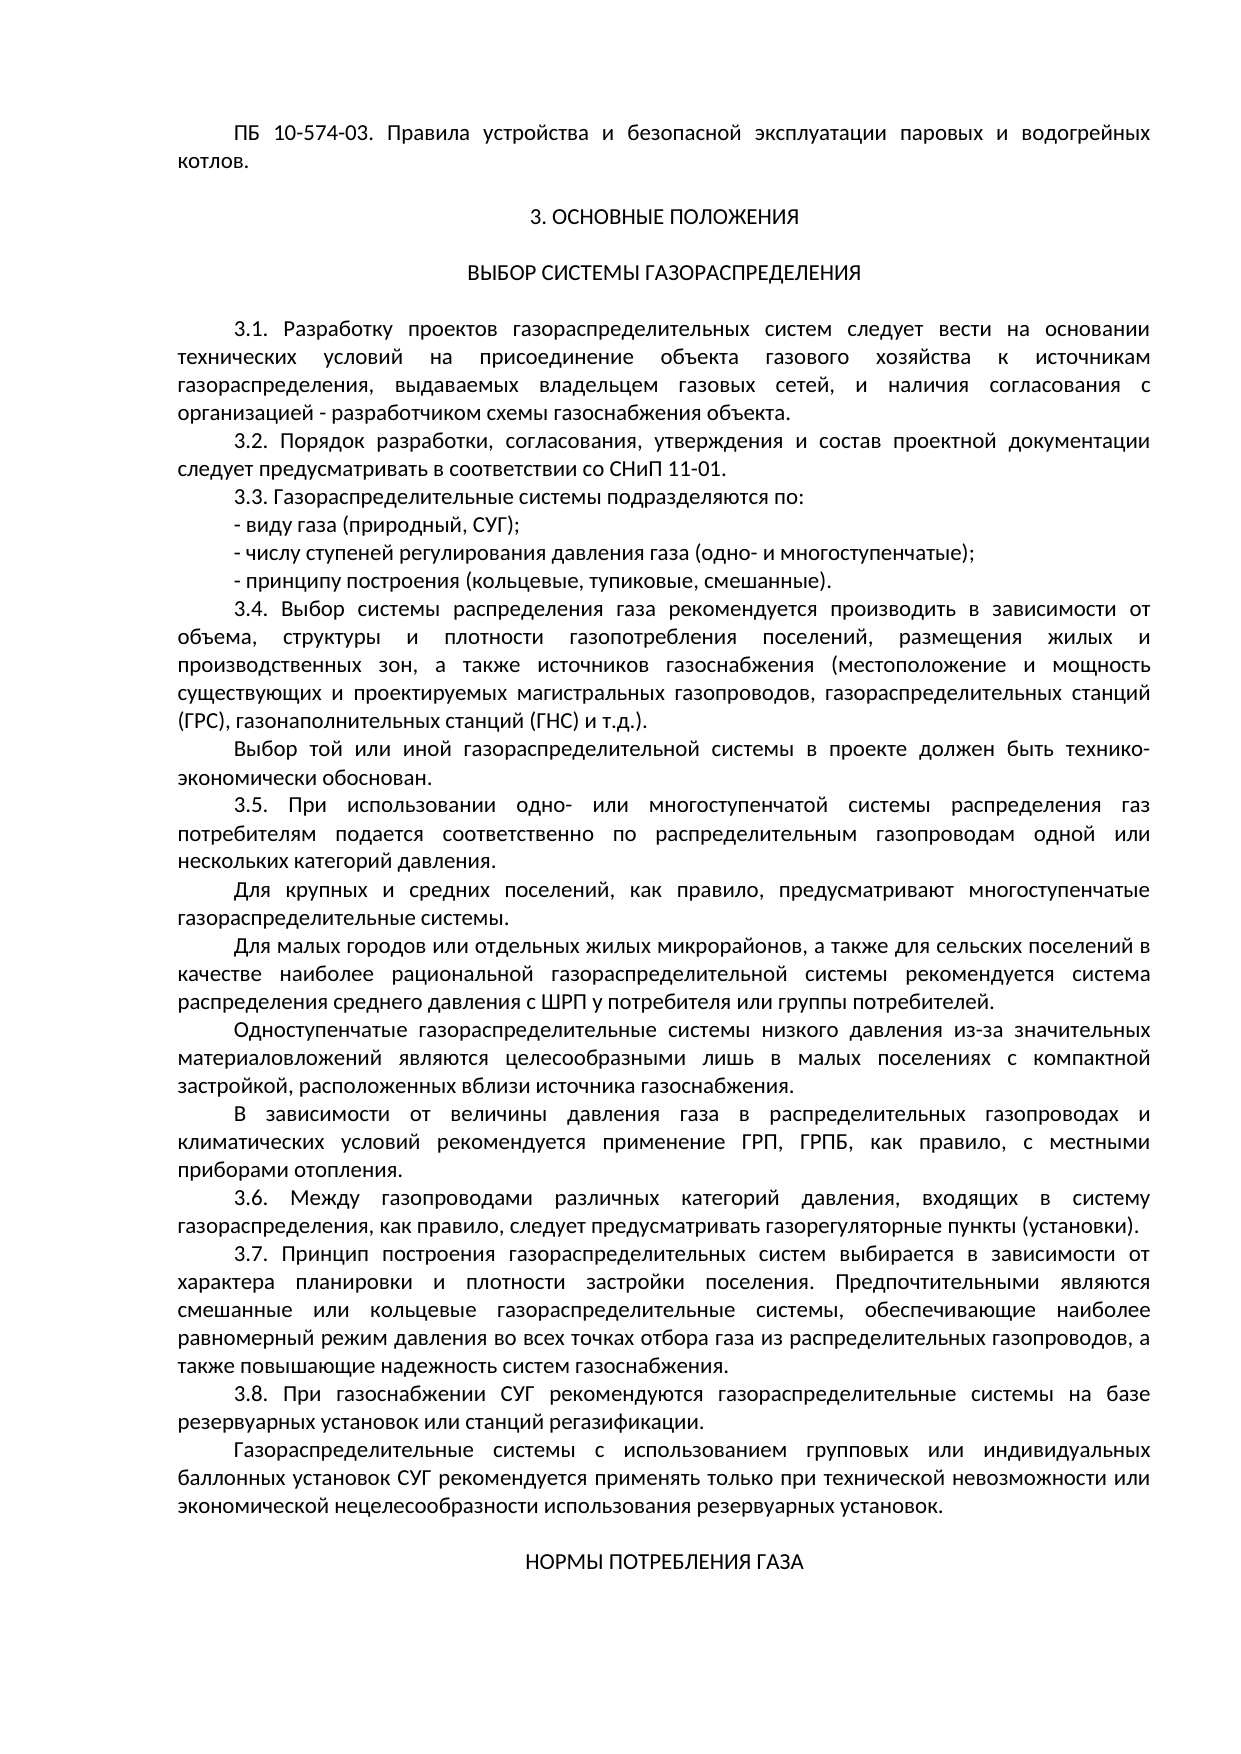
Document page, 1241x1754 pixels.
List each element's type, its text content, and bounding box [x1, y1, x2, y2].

text ПБ 10-574-03. Правила устройства и безопасной эксплуатации паровых и водогрейных котлов. [177, 118, 1152, 174]
text 3.1. Разработку проектов газораспределительных систем следует вести на основании технических условий на присоединение объекта газового хозяйства к источникам газораспределения, выдаваемых владельцем газовых сетей, и наличия согласования с организацией - разработчиком схемы газоснабжения объекта. [177, 314, 1152, 426]
text НОРМЫ ПОТРЕБЛЕНИЯ ГАЗА [177, 1547, 1152, 1575]
text Для малых городов или отдельных жилых микрорайонов, а также для сельских поселений в качестве наиболее рациональной газораспределительной системы рекомендуется система распределения среднего давления с ШРП у потребителя или группы потребителей. [177, 931, 1152, 1015]
text В зависимости от величины давления газа в распределительных газопроводах и климатических условий рекомендуется применение ГРП, ГРПБ, как правило, с местными приборами отопления. [177, 1099, 1152, 1183]
text 3.5. При использовании одно- или многоступенчатой системы распределения газ потребителям подается соответственно по распределительным газопроводам одной или нескольких категорий давления. [177, 791, 1152, 875]
text 3.3. Газораспределительные системы подразделяются по: [177, 482, 1152, 510]
text Выбор той или иной газораспределительной системы в проекте должен быть технико-экономически обоснован. [177, 734, 1152, 791]
text - принципу построения (кольцевые, тупиковые, смешанные). [177, 566, 1152, 594]
text 3.2. Порядок разработки, согласования, утверждения и состав проектной документации следует предусматривать в соответствии со СНиП 11-01. [177, 426, 1152, 482]
text - числу ступеней регулирования давления газа (одно- и многоступенчатые); [177, 538, 1152, 566]
text 3.8. При газоснабжении СУГ рекомендуются газораспределительные системы на базе резервуарных установок или станций регазификации. [177, 1379, 1152, 1435]
text 3.7. Принцип построения газораспределительных систем выбирается в зависимости от характера планировки и плотности застройки поселения. Предпочтительными являются смешанные или кольцевые газораспределительные системы, обеспечивающие наиболее равномерный режим давления во всех точках отбора газа из распределительных газопроводов, а также повышающие надежность систем газоснабжения. [177, 1239, 1152, 1379]
text Газораспределительные системы с использованием групповых или индивидуальных баллонных установок СУГ рекомендуется применять только при технической невозможности или экономической нецелесообразности использования резервуарных установок. [177, 1435, 1152, 1519]
text 3.6. Между газопроводами различных категорий давления, входящих в систему газораспределения, как правило, следует предусматривать газорегуляторные пункты (установки). [177, 1183, 1152, 1239]
text ВЫБОР СИСТЕМЫ ГАЗОРАСПРЕДЕЛЕНИЯ [177, 258, 1152, 286]
text Для крупных и средних поселений, как правило, предусматривают многоступенчатые газораспределительные системы. [177, 875, 1152, 931]
text 3. ОСНОВНЫЕ ПОЛОЖЕНИЯ [177, 202, 1152, 230]
text - виду газа (природный, СУГ); [177, 510, 1152, 538]
text Одноступенчатые газораспределительные системы низкого давления из-за значительных материаловложений являются целесообразными лишь в малых поселениях с компактной застройкой, расположенных вблизи источника газоснабжения. [177, 1015, 1152, 1099]
text 3.4. Выбор системы распределения газа рекомендуется производить в зависимости от объема, структуры и плотности газопотребления поселений, размещения жилых и производственных зон, а также источников газоснабжения (местоположение и мощность существующих и проектируемых магистральных газопроводов, газораспределительных станций (ГРС), газонаполнительных станций (ГНС) и т.д.). [177, 594, 1152, 734]
